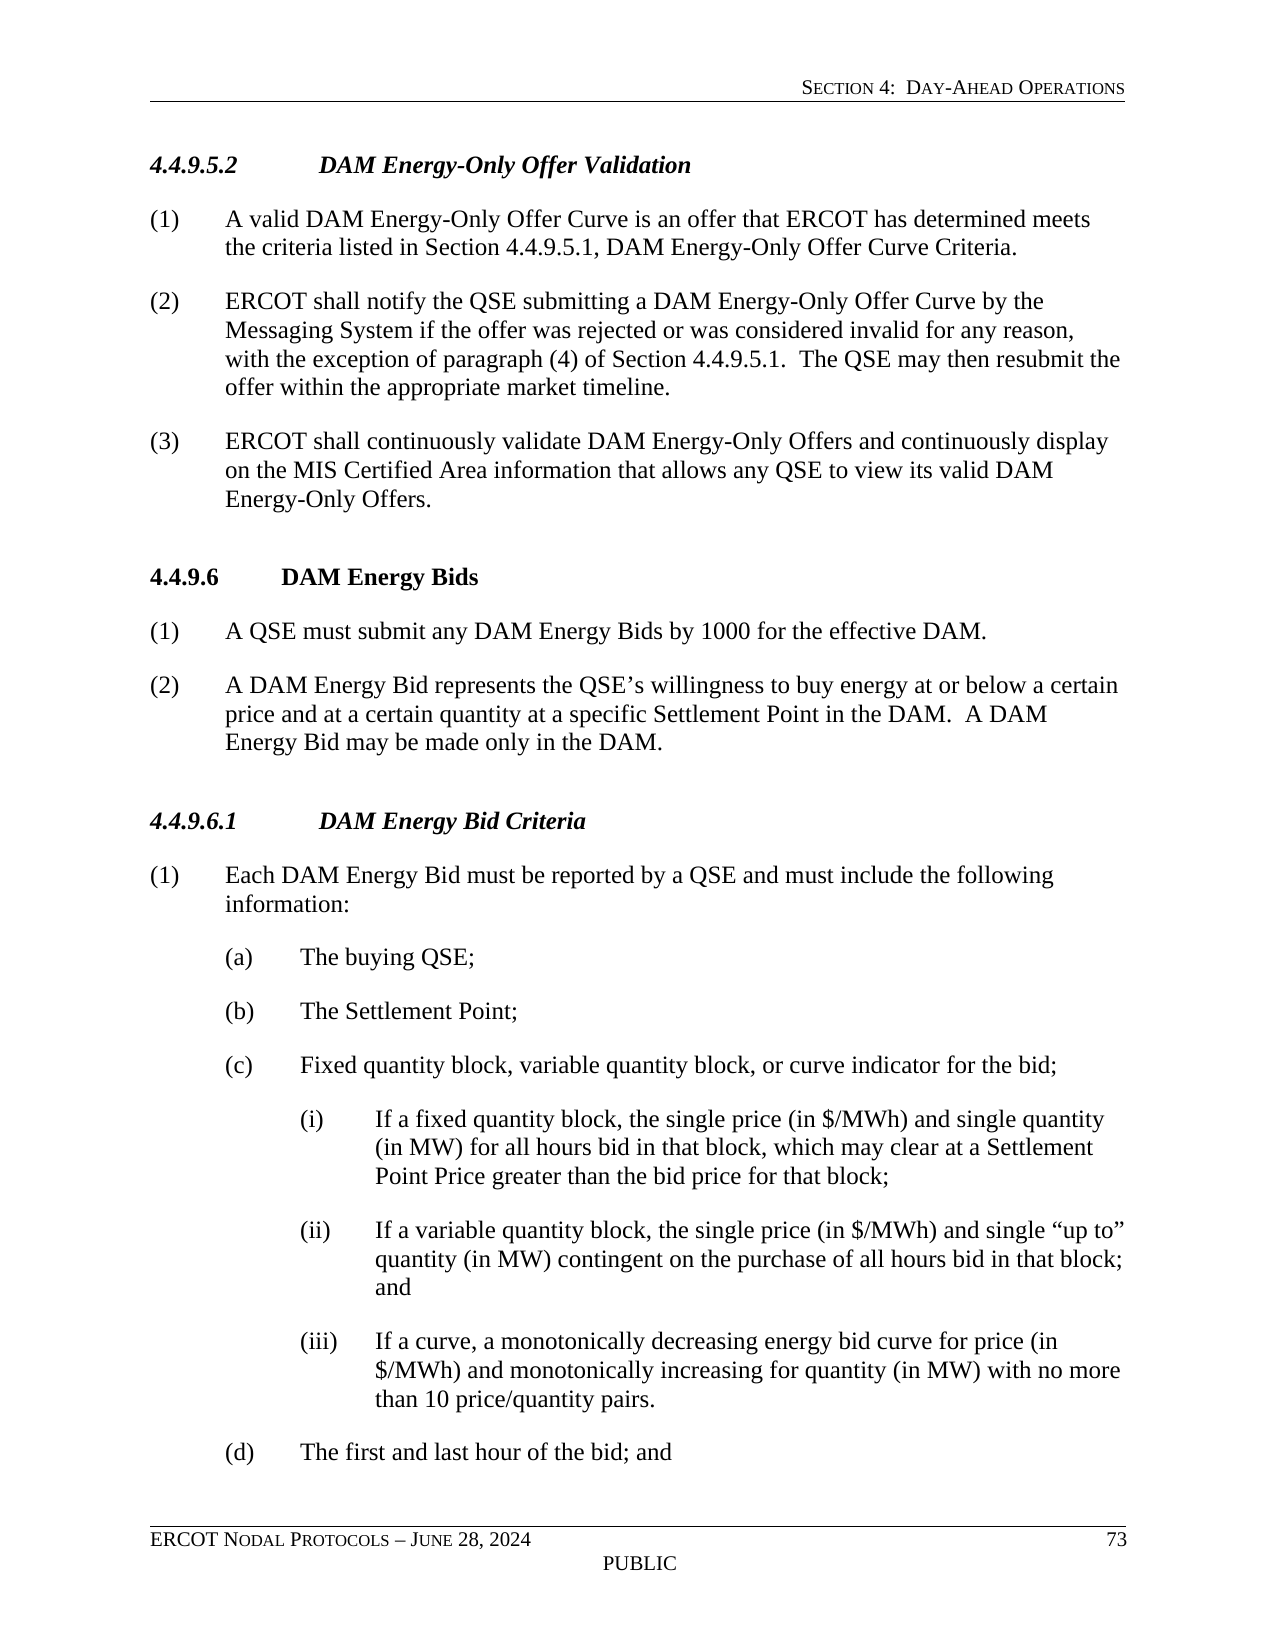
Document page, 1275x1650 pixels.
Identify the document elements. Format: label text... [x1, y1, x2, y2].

text (1) A QSE must submit any DAM Energy Bids by 1000 for the effective DAM. [150, 616, 1125, 645]
text (2) A DAM Energy Bid represents the QSE’s willingness to buy energy at or below a certain price and at a certain quantity at a specific Settlement Point in the DAM. A DAM Energy Bid may be made only in the DAM. [150, 670, 1125, 756]
list (c) Fixed quantity block, variable quantity block, or curve indicator for the bid; [225, 1050, 1125, 1079]
text 4.4.9.6 DAM Energy Bids [150, 562, 1125, 591]
text (1) A valid DAM Energy-Only Offer Curve is an offer that ERCOT has determined meets the criteria listed in Section 4.4.9.5.1, DAM Energy-Only Offer Curve Criteria. [150, 204, 1125, 261]
list (b) The Settlement Point; [225, 996, 1125, 1025]
text 4.4.9.5.2 DAM Energy-Only Offer Validation [150, 150, 1125, 179]
list (a) The buying QSE; [225, 942, 1125, 971]
text (1) Each DAM Energy Bid must be reported by a QSE and must include the following information: [150, 860, 1125, 917]
list (ii) If a variable quantity block, the single price (in $/MWh) and single “up to” quantity (in MW) contingent on the purchase of all hours bid in that block; and [300, 1215, 1125, 1301]
list (iii) If a curve, a monotonically decreasing energy bid curve for price (in $/MWh) and monotonically increasing for quantity (in MW) with no more than 10 price/quantity pairs. [300, 1326, 1125, 1412]
text (3) ERCOT shall continuously validate DAM Energy-Only Offers and continuously display on the MIS Certified Area information that allows any QSE to view its valid DAM Energy-Only Offers. [150, 426, 1125, 512]
list (d) The first and last hour of the bid; and [225, 1437, 1125, 1466]
text 4.4.9.6.1 DAM Energy Bid Criteria [150, 806, 1125, 835]
list (i) If a fixed quantity block, the single price (in $/MWh) and single quantity (in MW) for all hours bid in that block, which may clear at a Settlement Point Price greater than the bid price for that block; [300, 1104, 1125, 1190]
text (2) ERCOT shall notify the QSE submitting a DAM Energy-Only Offer Curve by the Messaging System if the offer was rejected or was considered invalid for any reason, with the exception of paragraph (4) of Section 4.4.9.5.1. The QSE may then resubmit the offer within the appropriate market timeline. [150, 286, 1125, 401]
